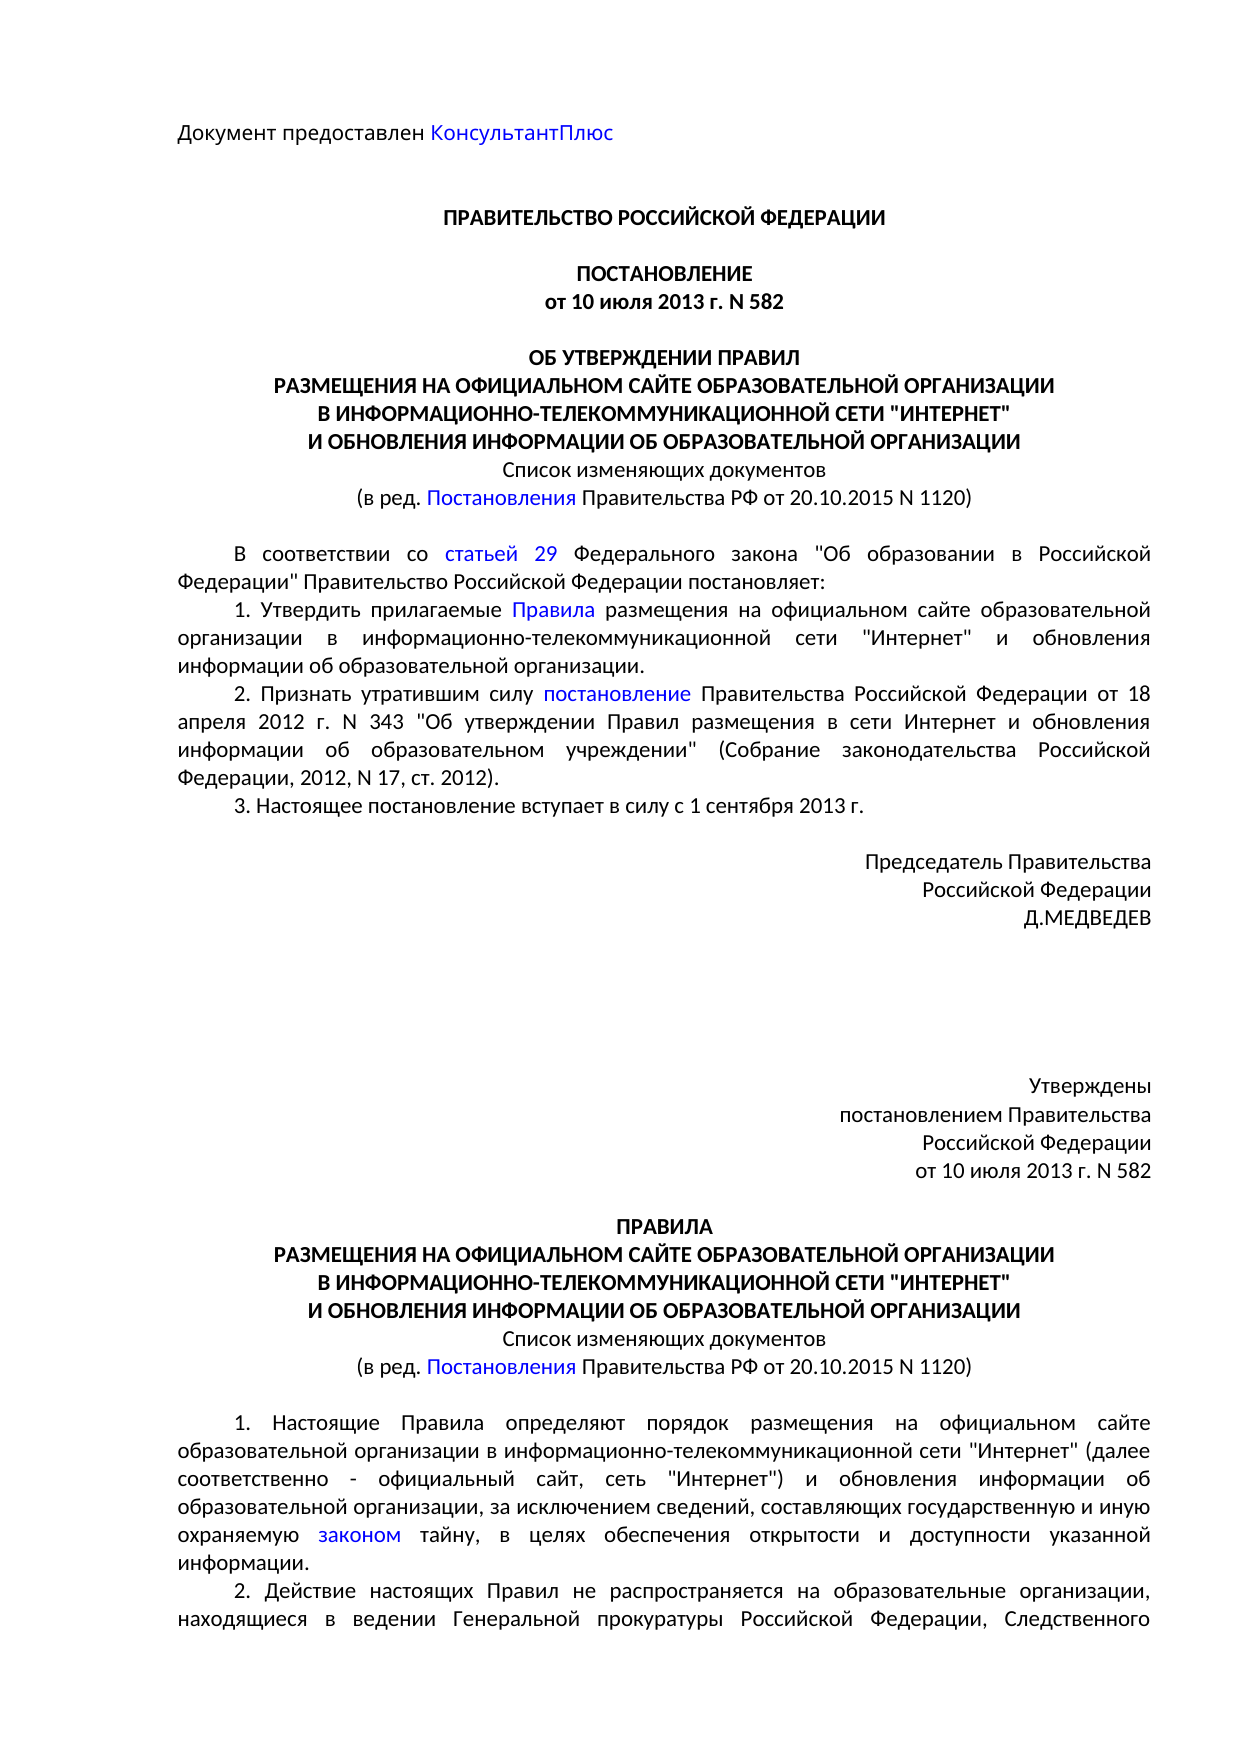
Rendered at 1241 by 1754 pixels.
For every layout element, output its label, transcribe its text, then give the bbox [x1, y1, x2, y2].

text 3. Настоящее постановление вступает в силу с 1 сентября 2013 г. [177, 791, 1152, 819]
text Российской Федерации [177, 876, 1152, 903]
title ПРАВИТЕЛЬСТВО РОССИЙСКОЙ ФЕДЕРАЦИИ [177, 203, 1152, 231]
text Список изменяющих документов [177, 455, 1152, 483]
text Российской Федерации [177, 1128, 1152, 1156]
title ПОСТАНОВЛЕНИЕ [177, 259, 1152, 287]
text (в ред. Постановления Правительства РФ от 20.10.2015 N 1120) [177, 483, 1152, 511]
text 1. Настоящие Правила определяют порядок размещения на официальном сайте образовательной организации в информационно-телекоммуникационной сети "Интернет" (далее соответственно - официальный сайт, сеть "Интернет") и обновления информации об образовательной организации, за исключением сведений, составляющих государственную и иную охраняемую законом тайну, в целях обеспечения открытости и доступности указанной информации. [177, 1408, 1152, 1576]
text Список изменяющих документов [177, 1324, 1152, 1352]
title РАЗМЕЩЕНИЯ НА ОФИЦИАЛЬНОМ САЙТЕ ОБРАЗОВАТЕЛЬНОЙ ОРГАНИЗАЦИИ [177, 1240, 1152, 1268]
text постановлением Правительства [177, 1100, 1152, 1128]
text Утверждены [177, 1072, 1152, 1100]
title В ИНФОРМАЦИОННО-ТЕЛЕКОММУНИКАЦИОННОЙ СЕТИ "ИНТЕРНЕТ" [177, 399, 1152, 427]
text от 10 июля 2013 г. N 582 [177, 1156, 1152, 1184]
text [177, 1576, 1152, 1632]
title РАЗМЕЩЕНИЯ НА ОФИЦИАЛЬНОМ САЙТЕ ОБРАЗОВАТЕЛЬНОЙ ОРГАНИЗАЦИИ [177, 371, 1152, 399]
text Д.МЕДВЕДЕВ [177, 903, 1152, 932]
title В ИНФОРМАЦИОННО-ТЕЛЕКОММУНИКАЦИОННОЙ СЕТИ "ИНТЕРНЕТ" [177, 1268, 1152, 1296]
title ОБ УТВЕРЖДЕНИИ ПРАВИЛ [177, 343, 1152, 371]
title И ОБНОВЛЕНИЯ ИНФОРМАЦИИ ОБ ОБРАЗОВАТЕЛЬНОЙ ОРГАНИЗАЦИИ [177, 1296, 1152, 1324]
text 1. Утвердить прилагаемые Правила размещения на официальном сайте образовательной организации в информационно-телекоммуникационной сети "Интернет" и обновления информации об образовательной организации. [177, 595, 1152, 679]
text 2. Признать утратившим силу постановление Правительства Российской Федерации от 18 апреля 2012 г. N 343 "Об утверждении Правил размещения в сети Интернет и обновления информации об образовательном учреждении" (Собрание законодательства Российской Федерации, 2012, N 17, ст. 2012). [177, 679, 1152, 791]
title от 10 июля 2013 г. N 582 [177, 287, 1152, 315]
text Председатель Правительства [177, 847, 1152, 876]
title ПРАВИЛА [177, 1212, 1152, 1240]
text (в ред. Постановления Правительства РФ от 20.10.2015 N 1120) [177, 1352, 1152, 1380]
text В соответствии со статьей 29 Федерального закона "Об образовании в Российской Федерации" Правительство Российской Федерации постановляет: [177, 539, 1152, 595]
title И ОБНОВЛЕНИЯ ИНФОРМАЦИИ ОБ ОБРАЗОВАТЕЛЬНОЙ ОРГАНИЗАЦИИ [177, 427, 1152, 455]
title Документ предоставлен КонсультантПлюс [177, 118, 1152, 175]
